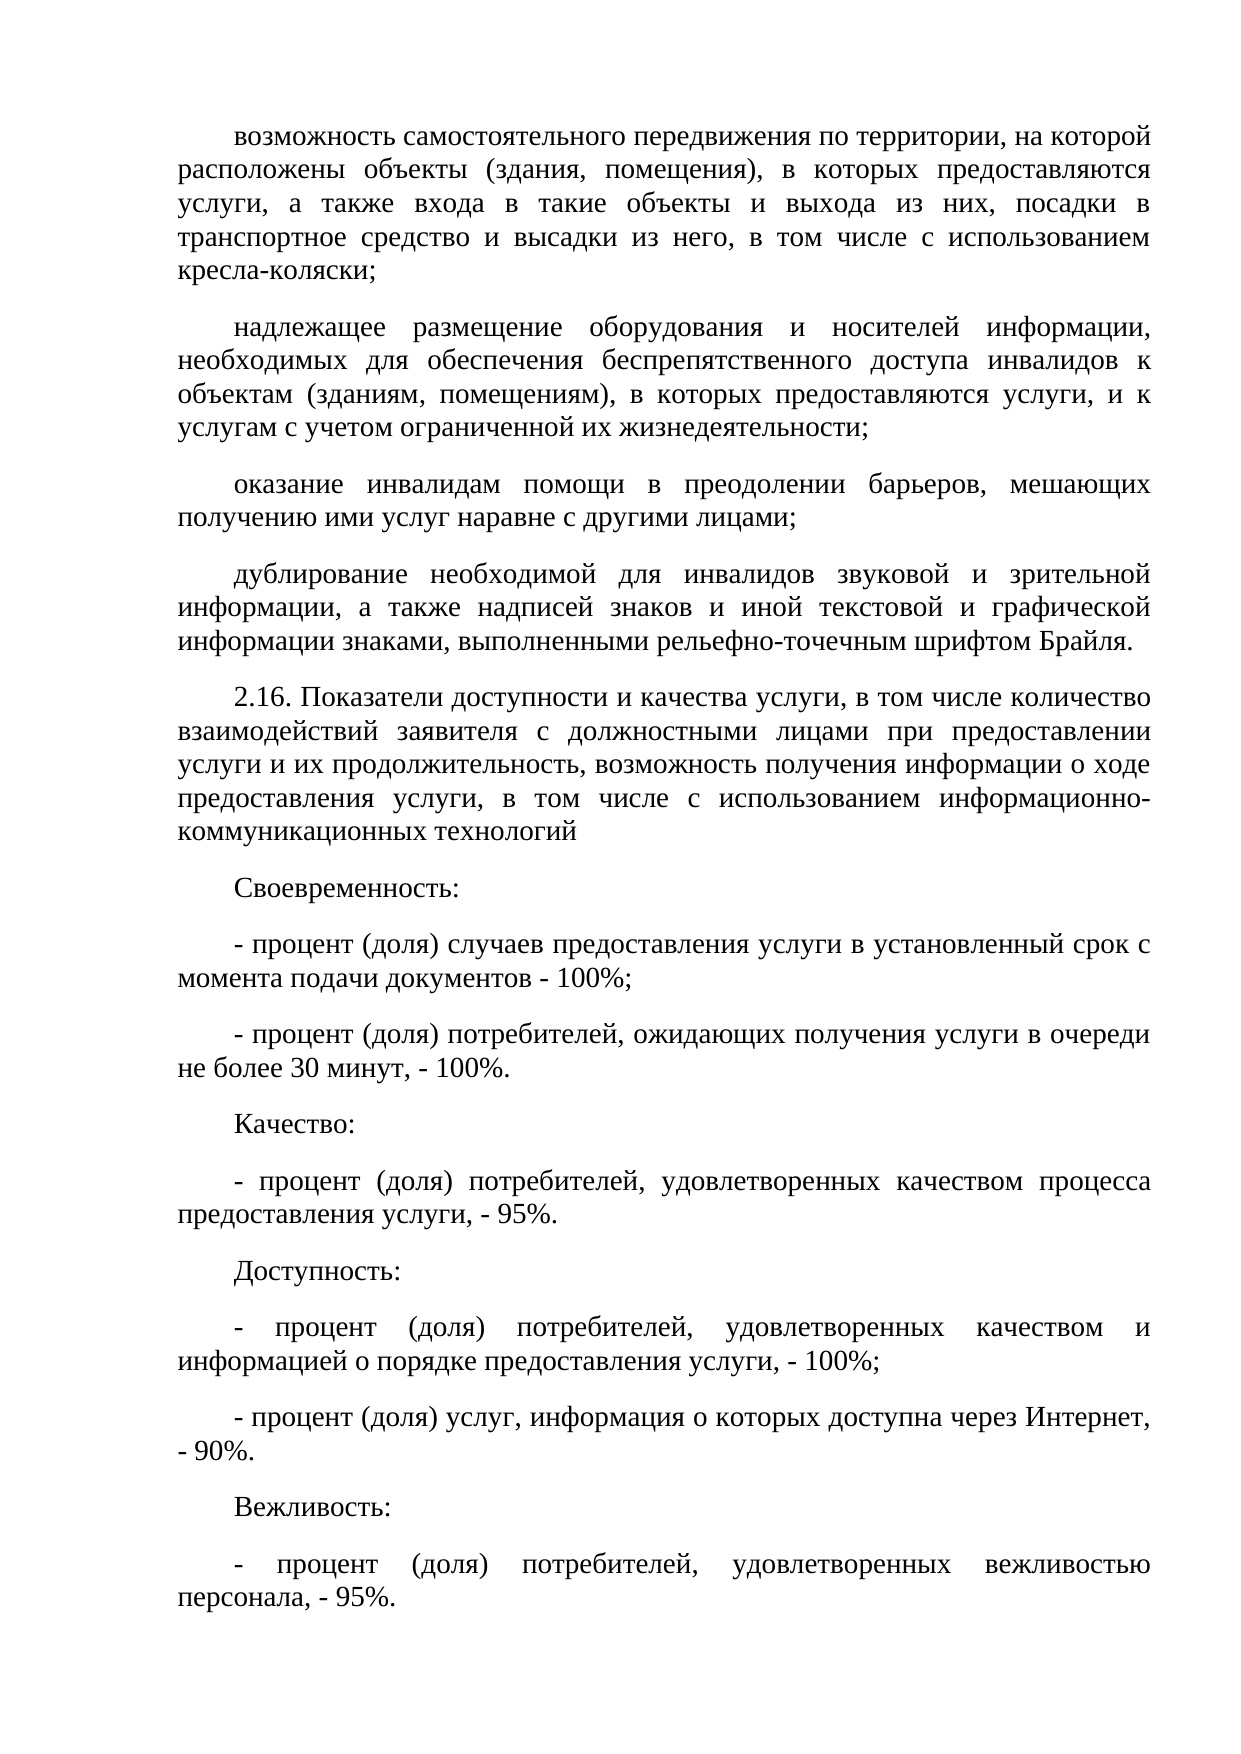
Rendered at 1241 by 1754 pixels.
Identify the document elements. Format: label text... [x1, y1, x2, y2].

text - процент (доля) потребителей, ожидающих получения услуги в очереди не более 30 минут, - 100%. [177, 1016, 1152, 1083]
text - процент (доля) случаев предоставления услуги в установленный срок с момента подачи документов - 100%; [177, 926, 1152, 993]
text дублирование необходимой для инвалидов звуковой и зрительной информации, а также надписей знаков и иной текстовой и графической информации знаками, выполненными рельефно-точечным шрифтом Брайля. [177, 556, 1152, 656]
text - процент (доля) потребителей, удовлетворенных качеством процесса предоставления услуги, - 95%. [177, 1163, 1152, 1230]
text Качество: [177, 1106, 1152, 1140]
text - процент (доля) потребителей, удовлетворенных качеством и информацией о порядке предоставления услуги, - 100%; [177, 1309, 1152, 1376]
text - процент (доля) услуг, информация о которых доступна через Интернет, - 90%. [177, 1399, 1152, 1466]
text Своевременность: [177, 870, 1152, 903]
text оказание инвалидам помощи в преодолении барьеров, мешающих получению ими услуг наравне с другими лицами; [177, 466, 1152, 533]
text надлежащее размещение оборудования и носителей информации, необходимых для обеспечения беспрепятственного доступа инвалидов к объектам (зданиям, помещениям), в которых предоставляются услуги, и к услугам с учетом ограниченной их жизнедеятельности; [177, 309, 1152, 443]
text - процент (доля) потребителей, удовлетворенных вежливостью персонала, - 95%. [177, 1546, 1152, 1613]
text Доступность: [177, 1253, 1152, 1286]
text 2.16. Показатели доступности и качества услуги, в том числе количество взаимодействий заявителя с должностными лицами при предоставлении услуги и их продолжительность, возможность получения информации о ходе предоставления услуги, в том числе с использованием информационно-коммуникационных технологий [177, 679, 1152, 847]
text Вежливость: [177, 1489, 1152, 1523]
text возможность самостоятельного передвижения по территории, на которой расположены объекты (здания, помещения), в которых предоставляются услуги, а также входа в такие объекты и выхода из них, посадки в транспортное средство и высадки из него, в том числе с использованием кресла-коляски; [177, 118, 1152, 286]
